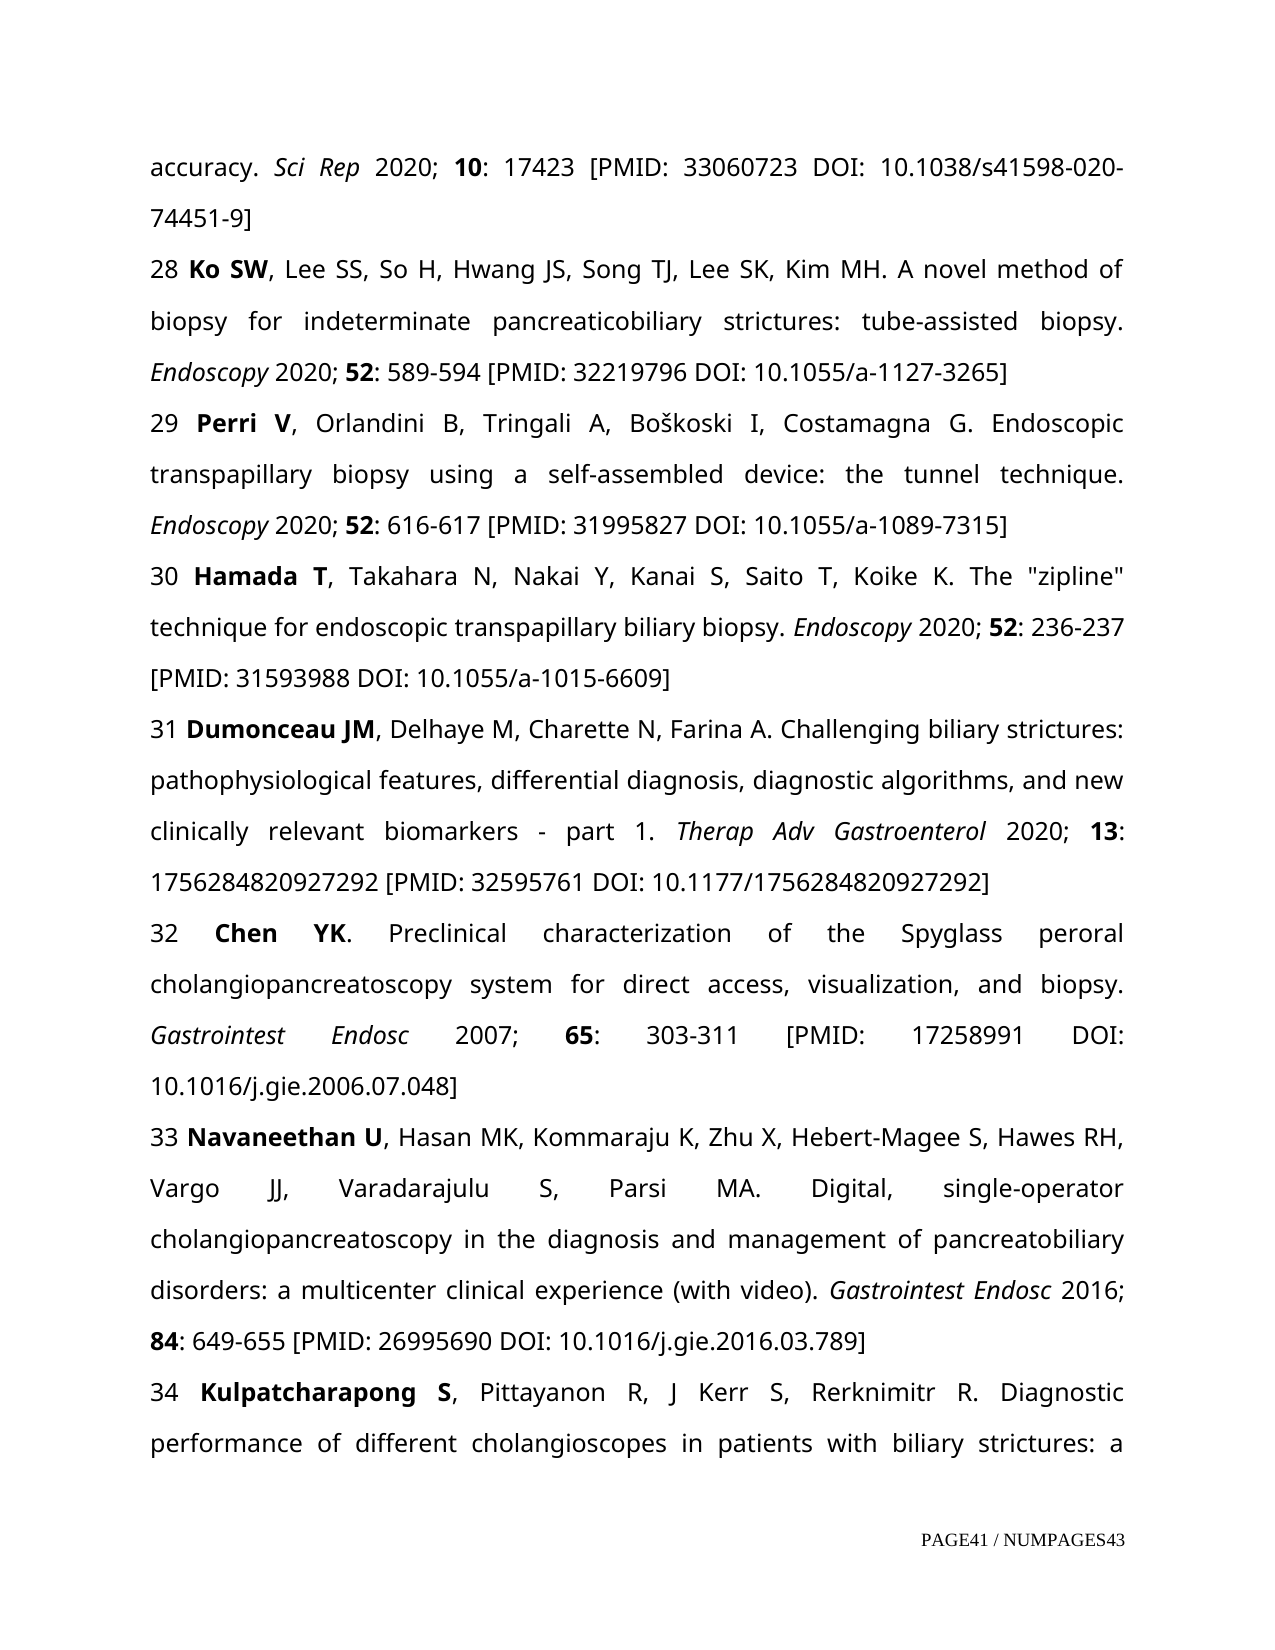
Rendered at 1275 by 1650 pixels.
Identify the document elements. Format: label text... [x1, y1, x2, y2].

text 29 Perri V, Orlandini B, Tringali A, Boškoski I, Costamagna G. Endoscopic transpapillary biopsy using a self-assembled device: the tunnel technique. Endoscopy 2020; 52: 616-617 [PMID: 31995827 DOI: 10.1055/a-1089-7315] [150, 405, 1125, 541]
text 28 Ko SW, Lee SS, So H, Hwang JS, Song TJ, Lee SK, Kim MH. A novel method of biopsy for indeterminate pancreaticobiliary strictures: tube-assisted biopsy. Endoscopy 2020; 52: 589-594 [PMID: 32219796 DOI: 10.1055/a-1127-3265] [150, 252, 1125, 388]
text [150, 1375, 1125, 1460]
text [150, 150, 1125, 235]
text 32 Chen YK. Preclinical characterization of the Spyglass peroral cholangiopancreatoscopy system for direct access, visualization, and biopsy. Gastrointest Endosc 2007; 65: 303-311 [PMID: 17258991 DOI: 10.1016/j.gie.2006.07.048] [150, 916, 1125, 1103]
text 33 Navaneethan U, Hasan MK, Kommaraju K, Zhu X, Hebert-Magee S, Hawes RH, Vargo JJ, Varadarajulu S, Parsi MA. Digital, single-operator cholangiopancreatoscopy in the diagnosis and management of pancreatobiliary disorders: a multicenter clinical experience (with video). Gastrointest Endosc 2016; 84: 649-655 [PMID: 26995690 DOI: 10.1016/j.gie.2016.03.789] [150, 1120, 1125, 1358]
text 30 Hamada T, Takahara N, Nakai Y, Kanai S, Saito T, Koike K. The "zipline" technique for endoscopic transpapillary biliary biopsy. Endoscopy 2020; 52: 236-237 [PMID: 31593988 DOI: 10.1055/a-1015-6609] [150, 558, 1125, 694]
text 31 Dumonceau JM, Delhaye M, Charette N, Farina A. Challenging biliary strictures: pathophysiological features, differential diagnosis, diagnostic algorithms, and new clinically relevant biomarkers - part 1. Therap Adv Gastroenterol 2020; 13: 1756284820927292 [PMID: 32595761 DOI: 10.1177/1756284820927292] [150, 711, 1125, 899]
